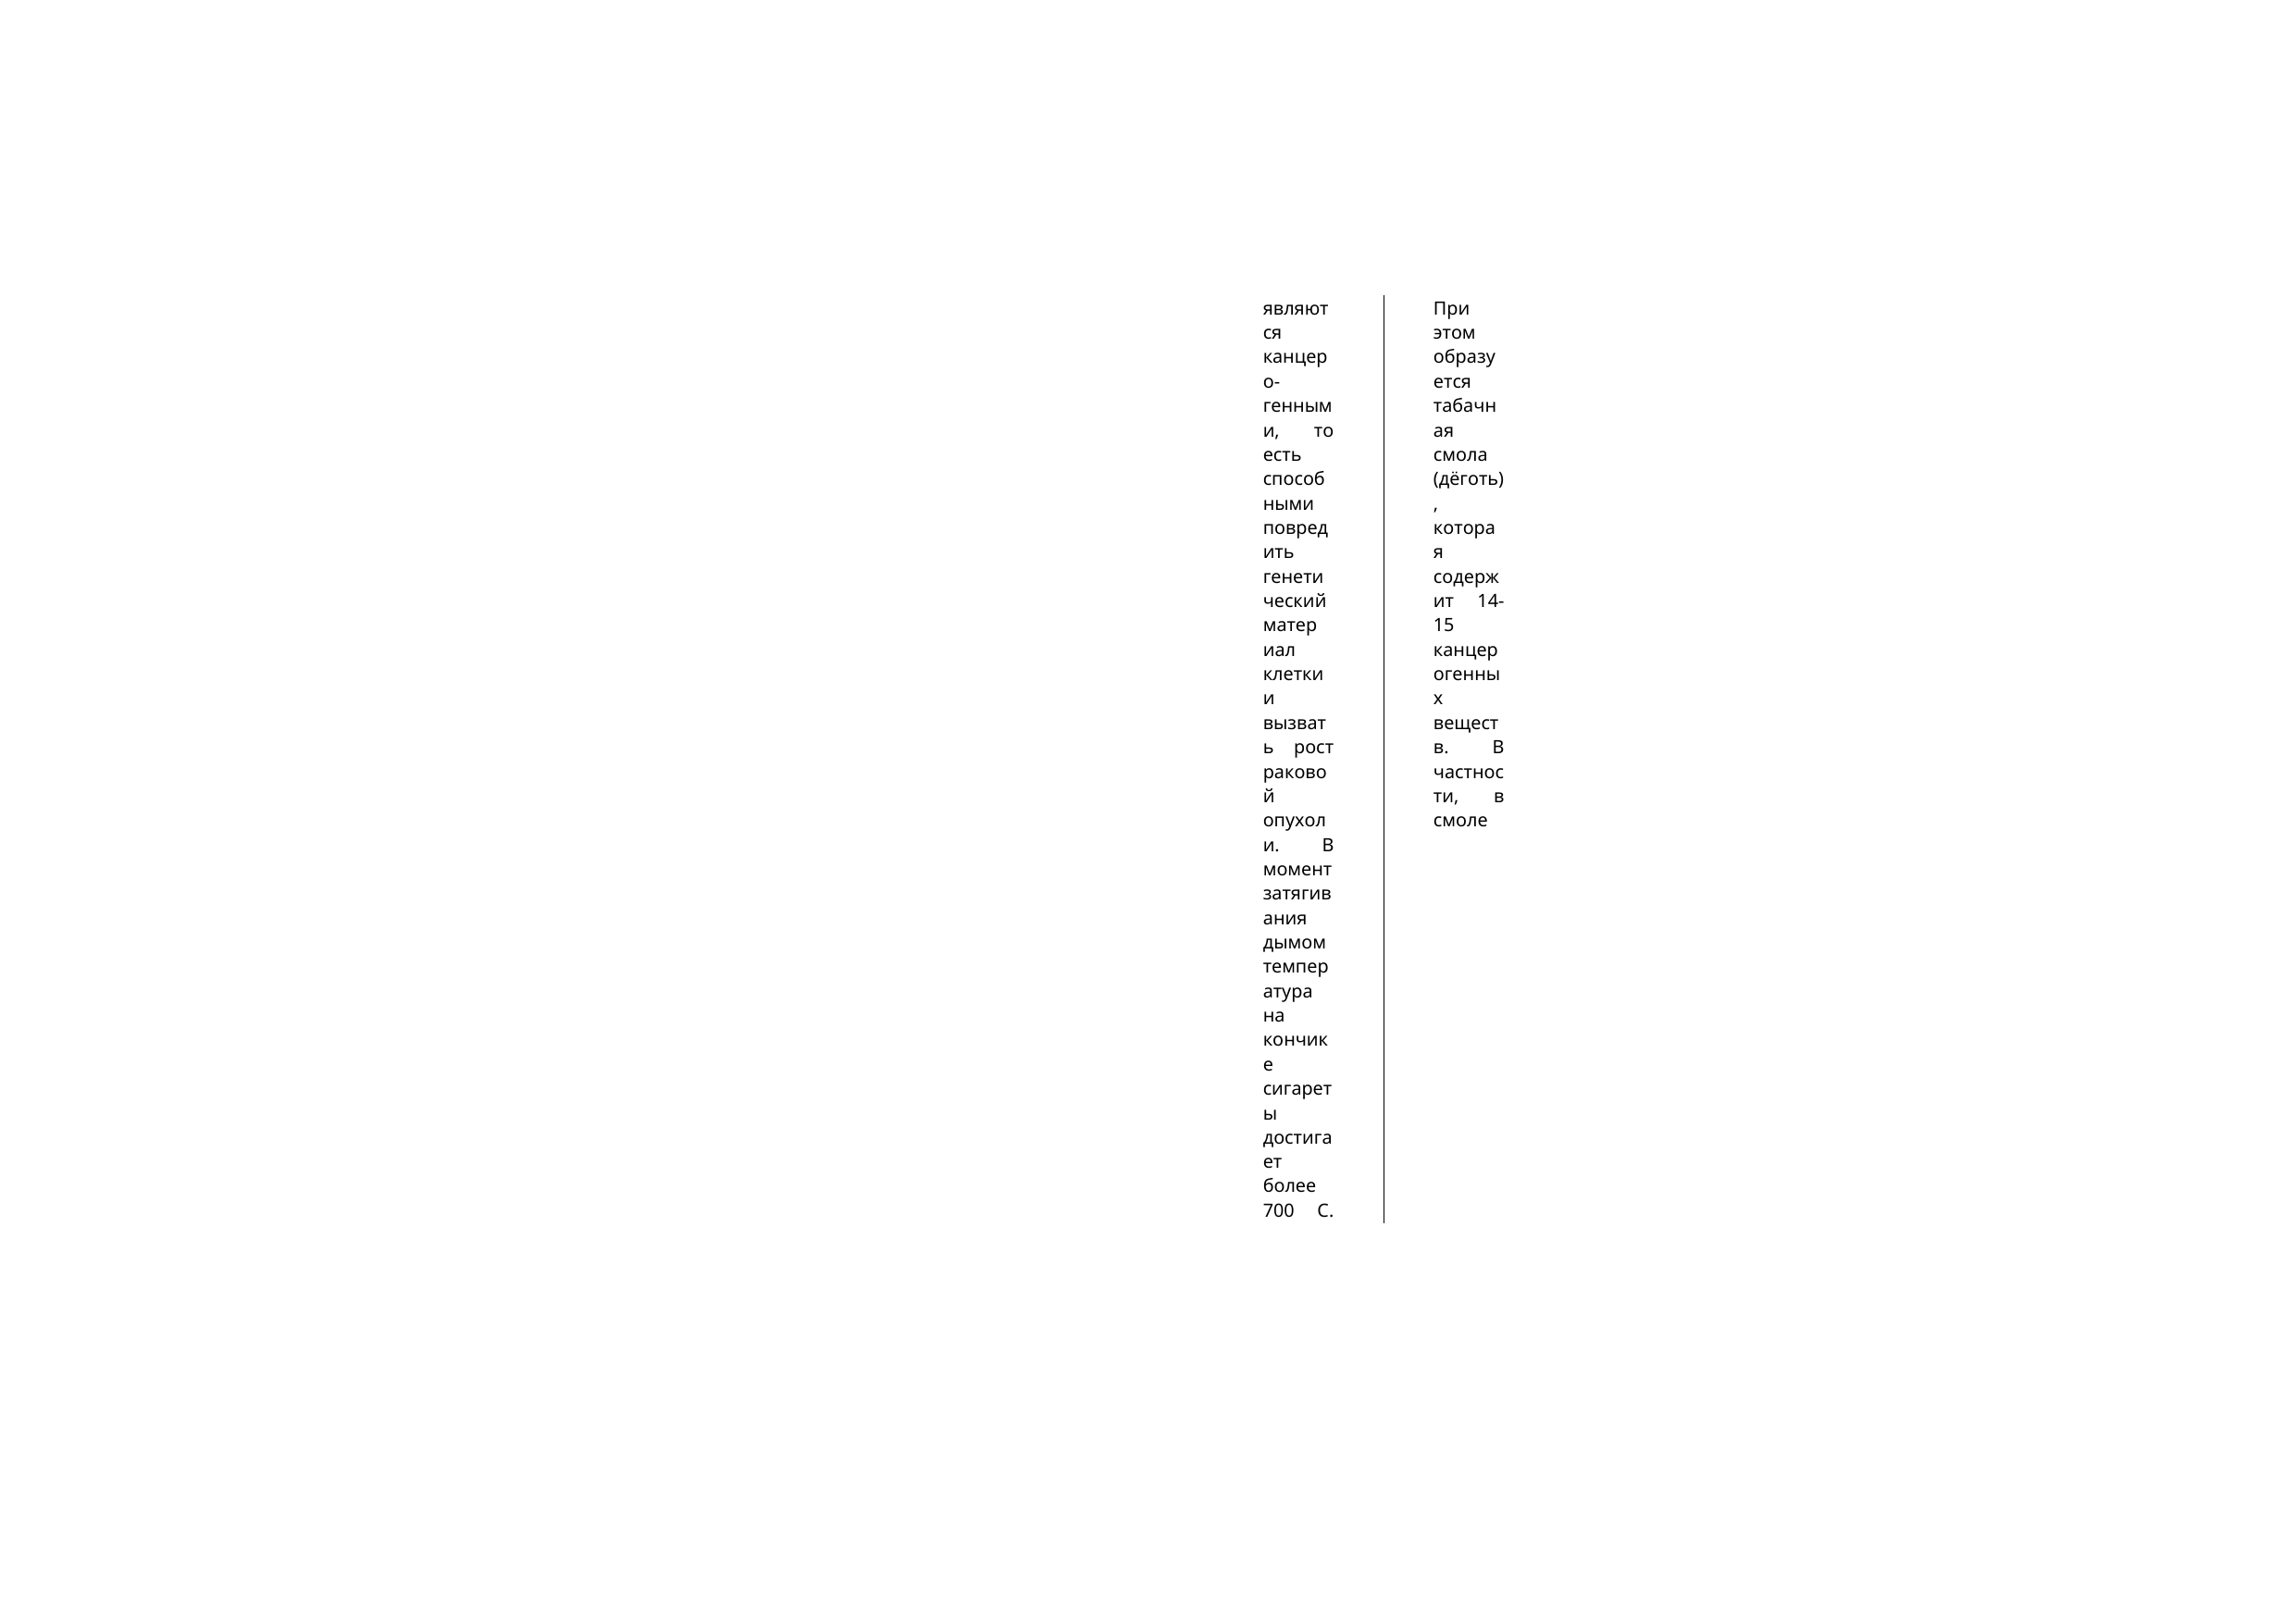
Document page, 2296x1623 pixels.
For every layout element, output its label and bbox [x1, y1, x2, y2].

text [1262, 295, 1334, 1222]
text [1433, 295, 1504, 832]
